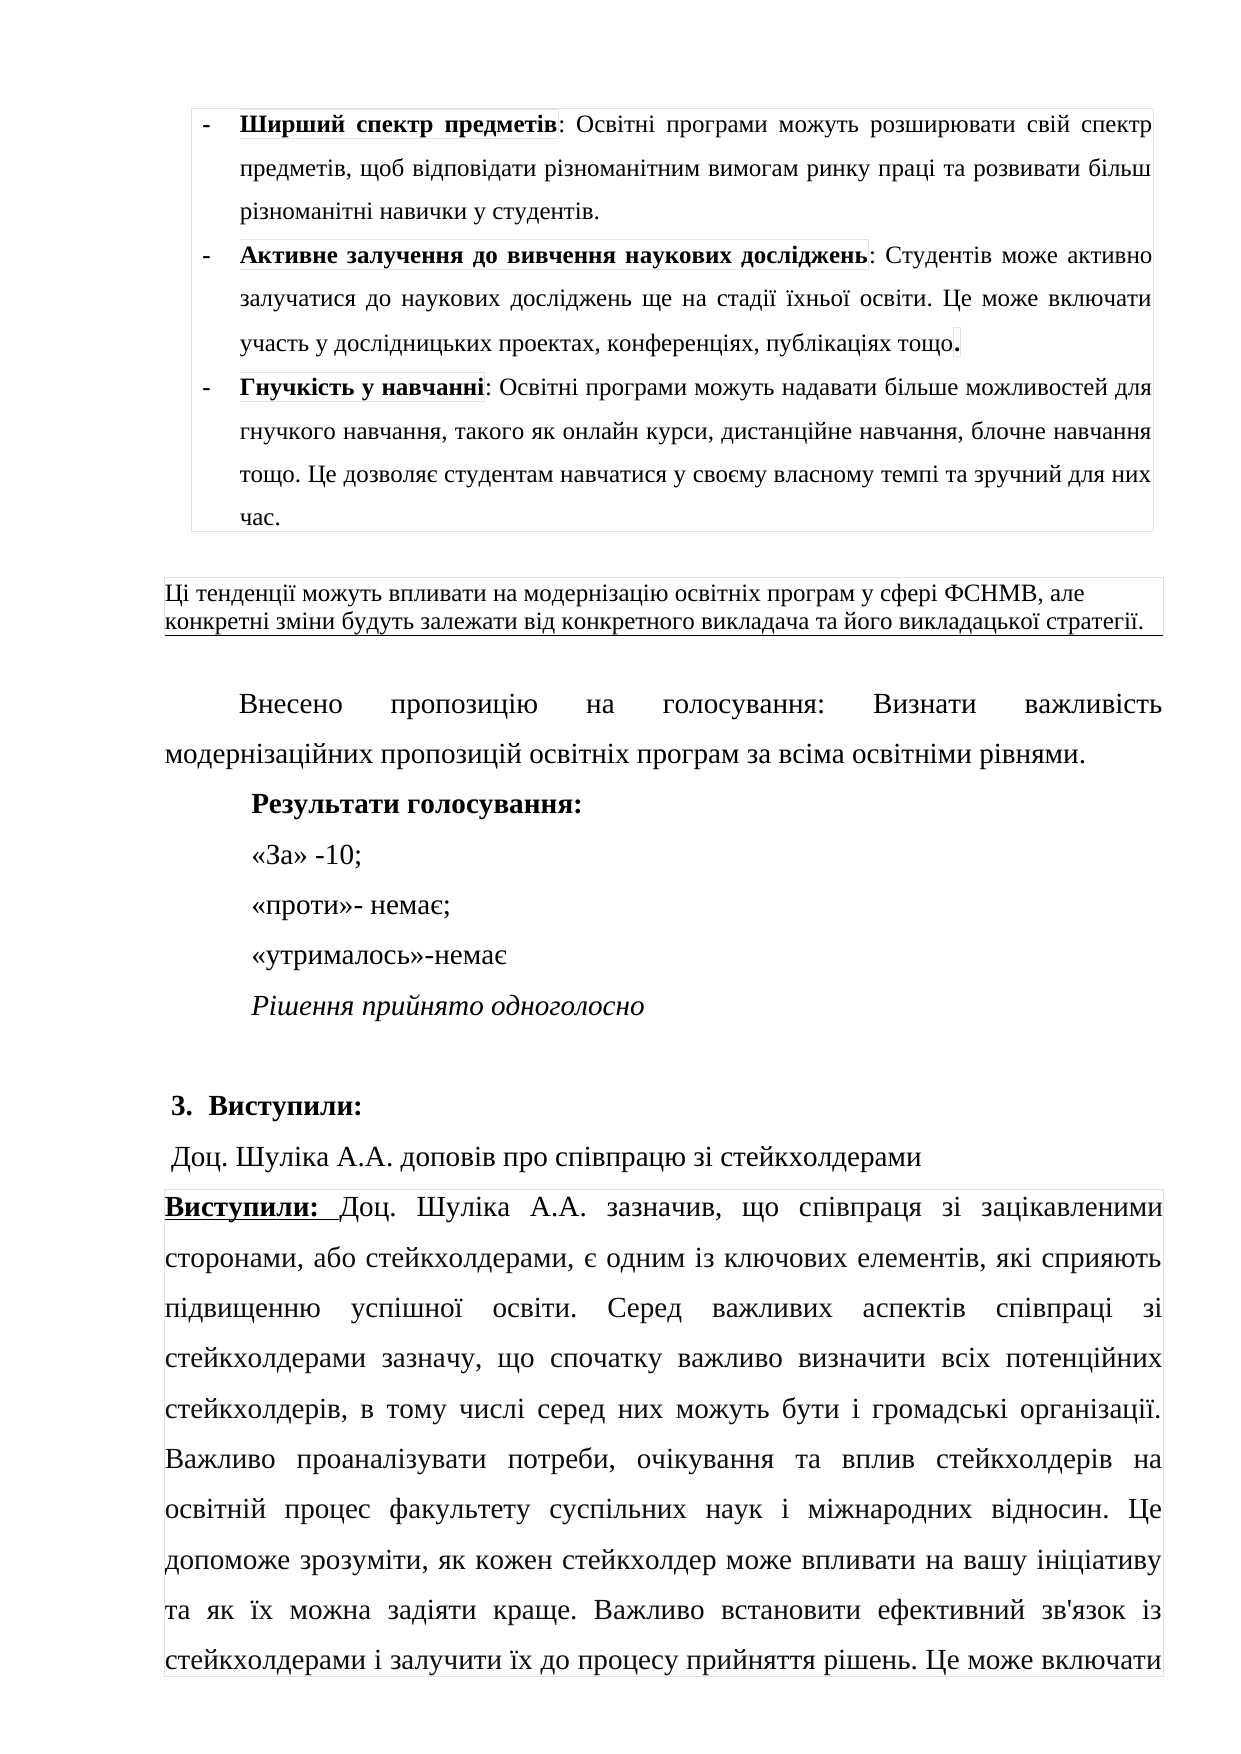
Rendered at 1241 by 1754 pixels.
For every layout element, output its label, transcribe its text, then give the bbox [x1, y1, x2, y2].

text Ці тенденції можуть впливати на модернізацію освітніх програм у сфері ФСНМВ, але конкретні зміни будуть залежати від конкретного викладача та його викладацької стратегії. [165, 578, 1163, 635]
list Гнучкість у навчанні: Освітні програми можуть надавати більше можливостей для гнучкого навчання, такого як онлайн курси, дистанційне навчання, блочне навчання тощо. Це дозволяє студентам навчатися у своєму власному темпі та зручний для них час. [192, 371, 1153, 531]
list Виступили: [171, 1088, 1153, 1122]
text Рішення прийнято одноголосно [177, 988, 1152, 1021]
text «утрималось»-немає [177, 937, 1152, 971]
list Ширший спектр предметів: Освітні програми можуть розширювати свій спектр предметів, щоб відповідати різноманітним вимогам ринку праці та розвивати більш різноманітні навички у студентів. [192, 109, 1153, 225]
text «За» -10; [177, 837, 1152, 870]
text Результати голосування: [177, 787, 1152, 820]
list Активне залучення до вивчення наукових досліджень: Студентів може активно залучатися до наукових досліджень ще на стадії їхньої освіти. Це може включати участь у дослідницьких проектах, конференціях, публікаціях тощо. [192, 239, 1153, 357]
text Доц. Шуліка А.А. доповів про співпрацю зі стейкхолдерами [171, 1139, 1163, 1172]
text «проти»- немає; [177, 887, 1152, 921]
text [165, 1190, 1163, 1676]
text Внесено пропозицію на голосування: Визнати важливість модернізаційних пропозицій освітніх програм за всіма освітніми рівнями. [164, 686, 1163, 770]
